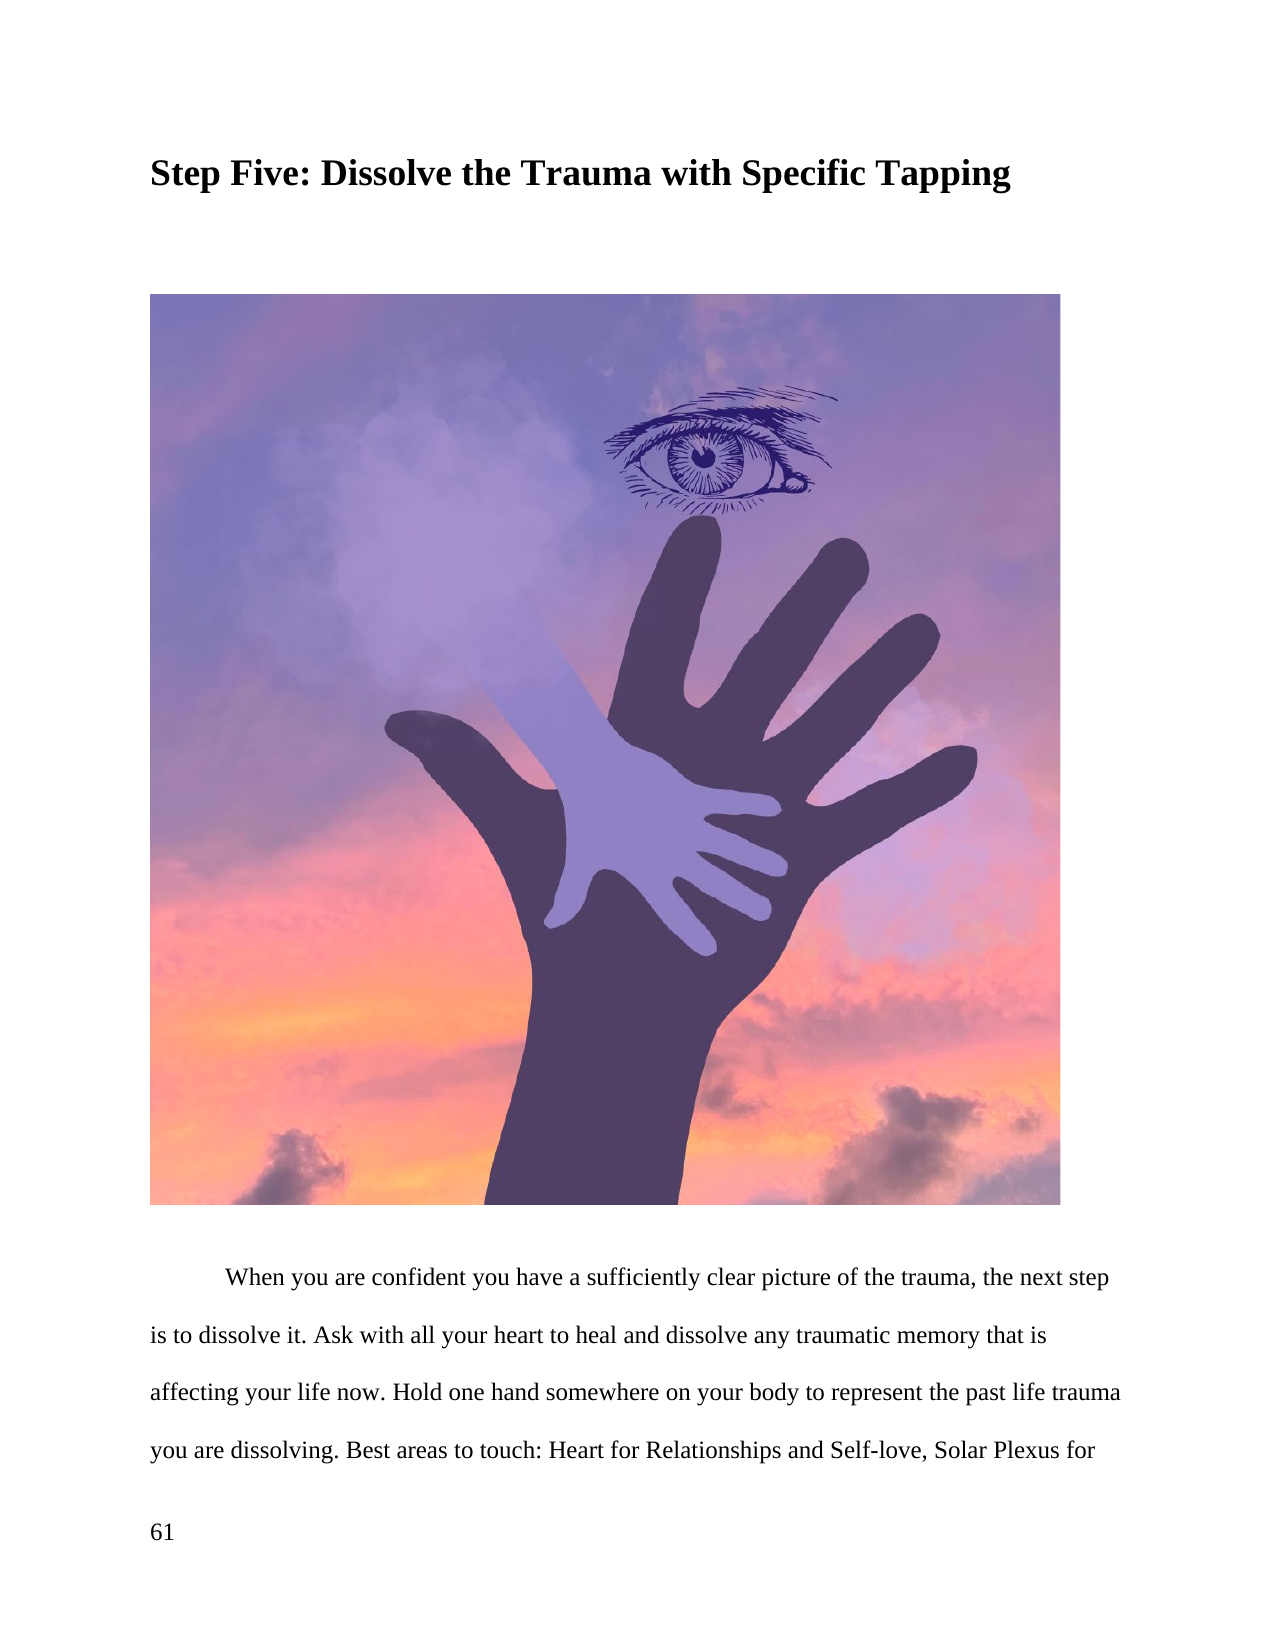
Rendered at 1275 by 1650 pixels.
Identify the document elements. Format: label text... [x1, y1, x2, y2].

picture [150, 294, 1061, 1205]
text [150, 294, 1125, 1464]
text Step Five: Dissolve the Trauma with Specific Tapping [150, 150, 1125, 193]
